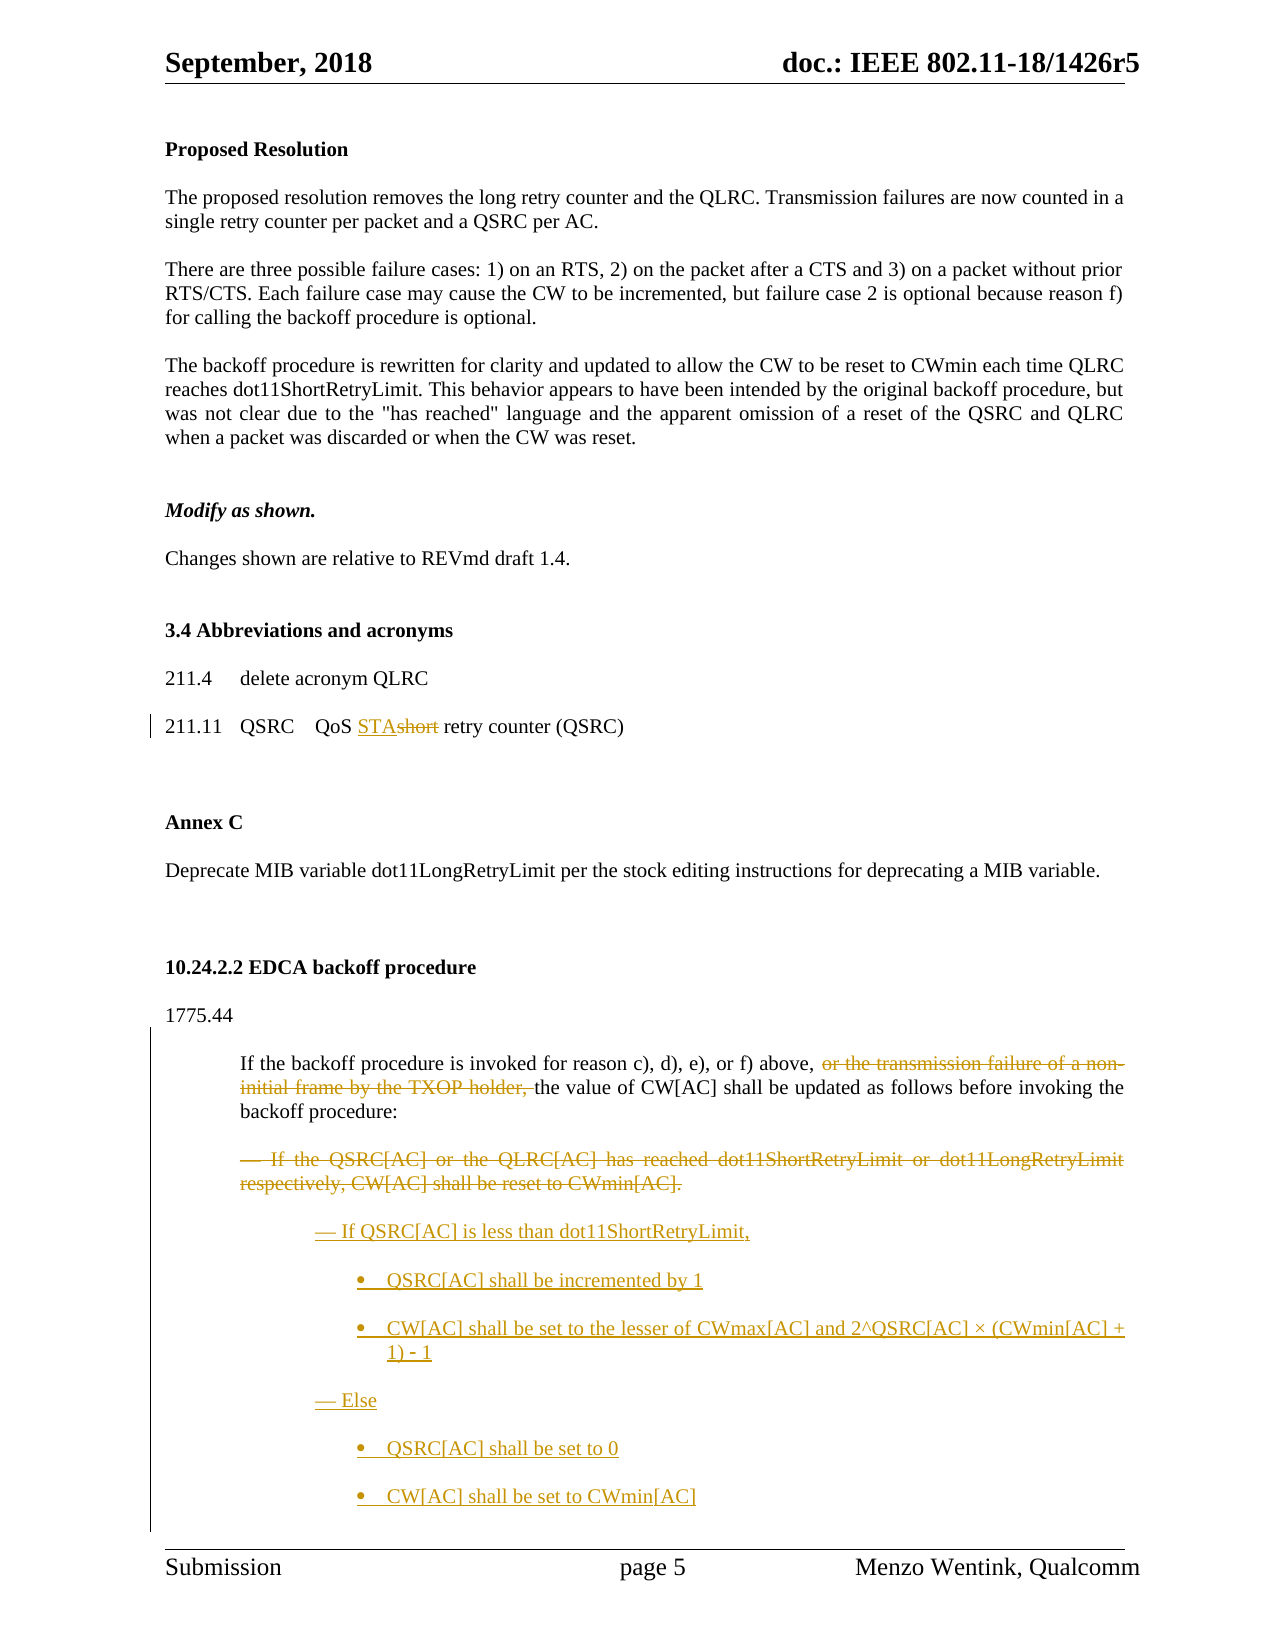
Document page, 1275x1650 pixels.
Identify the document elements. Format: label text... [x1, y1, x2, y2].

text The proposed resolution removes the long retry counter and the QLRC. Transmission failures are now counted in a single retry counter per packet and a QSRC per AC. [165, 185, 1125, 233]
text Changes shown are relative to REVmd draft 1.4. [165, 546, 1125, 570]
text Annex C [165, 810, 1125, 834]
text 211.11 QSRC QoS retry counter (QSRC) [165, 714, 1125, 738]
text Proposed Resolution [165, 137, 1125, 161]
text 10.24.2.2 EDCA backoff procedure [165, 955, 1125, 979]
text If the backoff procedure is invoked for reason c), d), e), or f) above, the value of CW[AC] shall be updated as follows before invoking the backoff procedure: [240, 1051, 1125, 1123]
text The backoff procedure is rewritten for clarity and updated to allow the CW to be reset to CWmin each time QLRC reaches dot11ShortRetryLimit. This behavior appears to have been intended by the original backoff procedure, but was not clear due to the "has reached" language and the apparent omission of a reset of the QSRC and QLRC when a packet was discarded or when the CW was reset. [165, 353, 1125, 449]
text Deprecate MIB variable dot11LongRetryLimit per the stock editing instructions for deprecating a MIB variable. [165, 858, 1125, 882]
text 3.4 Abbreviations and acronyms [165, 618, 1125, 642]
text 1775.44 [165, 1003, 1125, 1027]
text 211.4 delete acronym QLRC [165, 666, 1125, 690]
text There are three possible failure cases: 1) on an RTS, 2) on the packet after a CTS and 3) on a packet without prior RTS/CTS. Each failure case may cause the CW to be incremented, but failure case 2 is optional because reason f) for calling the backoff procedure is optional. [165, 257, 1125, 329]
text Modify as shown. [165, 497, 1125, 522]
